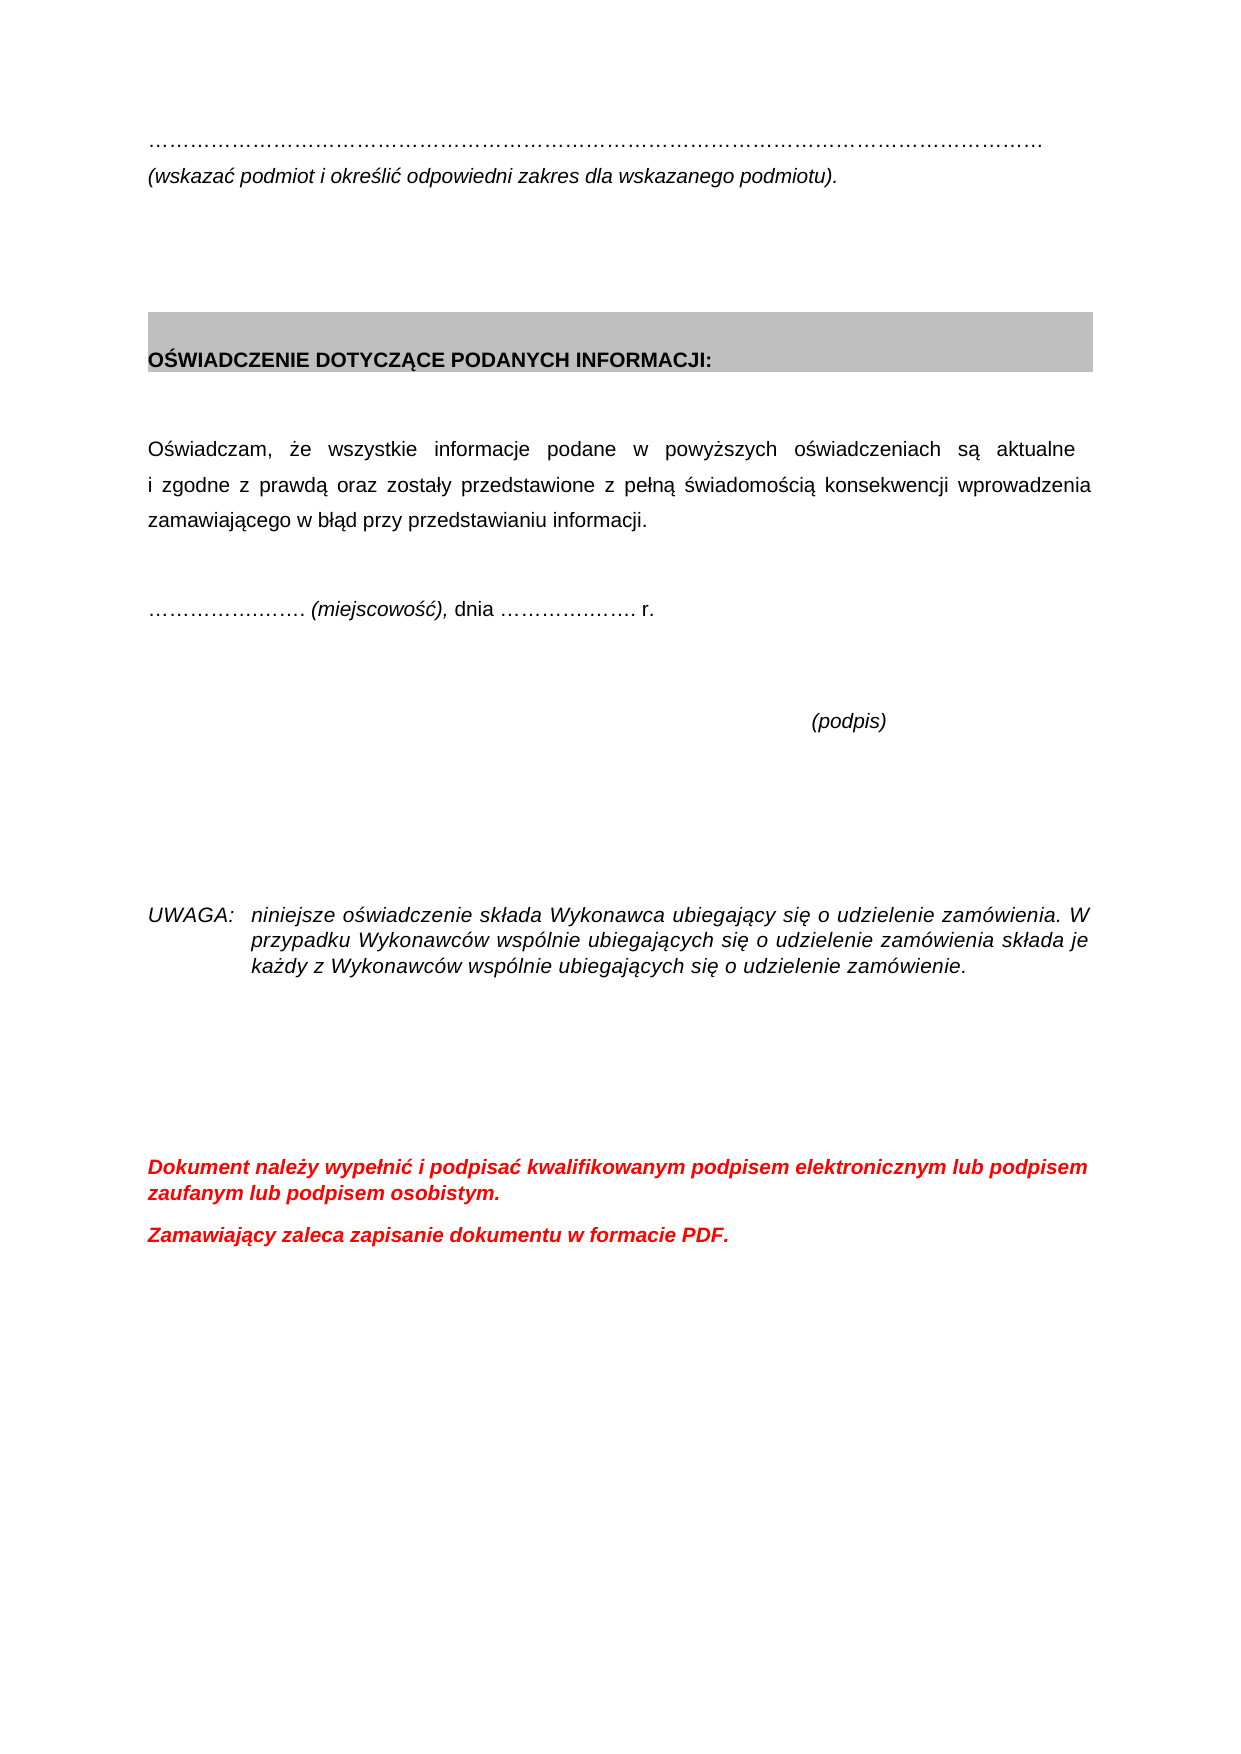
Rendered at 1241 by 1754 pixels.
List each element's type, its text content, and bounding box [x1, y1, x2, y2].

text Zamawiający zaleca zapisanie dokumentu w formacie PDF. [148, 1223, 1093, 1247]
text Dokument należy wypełnić i podpisać kwalifikowanym podpisem elektronicznym lub podpisem zaufanym lub podpisem osobistym. [148, 1155, 1093, 1204]
text UWAGA: niniejsze oświadczenie składa Wykonawca ubiegający się o udzielenie zamówienia. W przypadku Wykonawców wspólnie ubiegających się o udzielenie zamówienia składa je każdy z Wykonawców wspólnie ubiegających się o udzielenie zamówienie. [148, 902, 1093, 978]
text (podpis) [738, 709, 1093, 733]
text ………………………………………………………………………………………………………………… (wskazać podmiot i określić odpowiedni zakres dla wskazanego podmiotu). [148, 128, 1093, 188]
text …………….……. (miejscowość), dnia ………….……. r. [148, 597, 1093, 621]
text OŚWIADCZENIE DOTYCZĄCE PODANYCH INFORMACJI: [148, 348, 1093, 372]
text Oświadczam, że wszystkie informacje podane w powyższych oświadczeniach są aktualne i zgodne z prawdą oraz zostały przedstawione z pełną świadomością konsekwencji wprowadzenia zamawiającego w błąd przy przedstawianiu informacji. [148, 436, 1093, 532]
